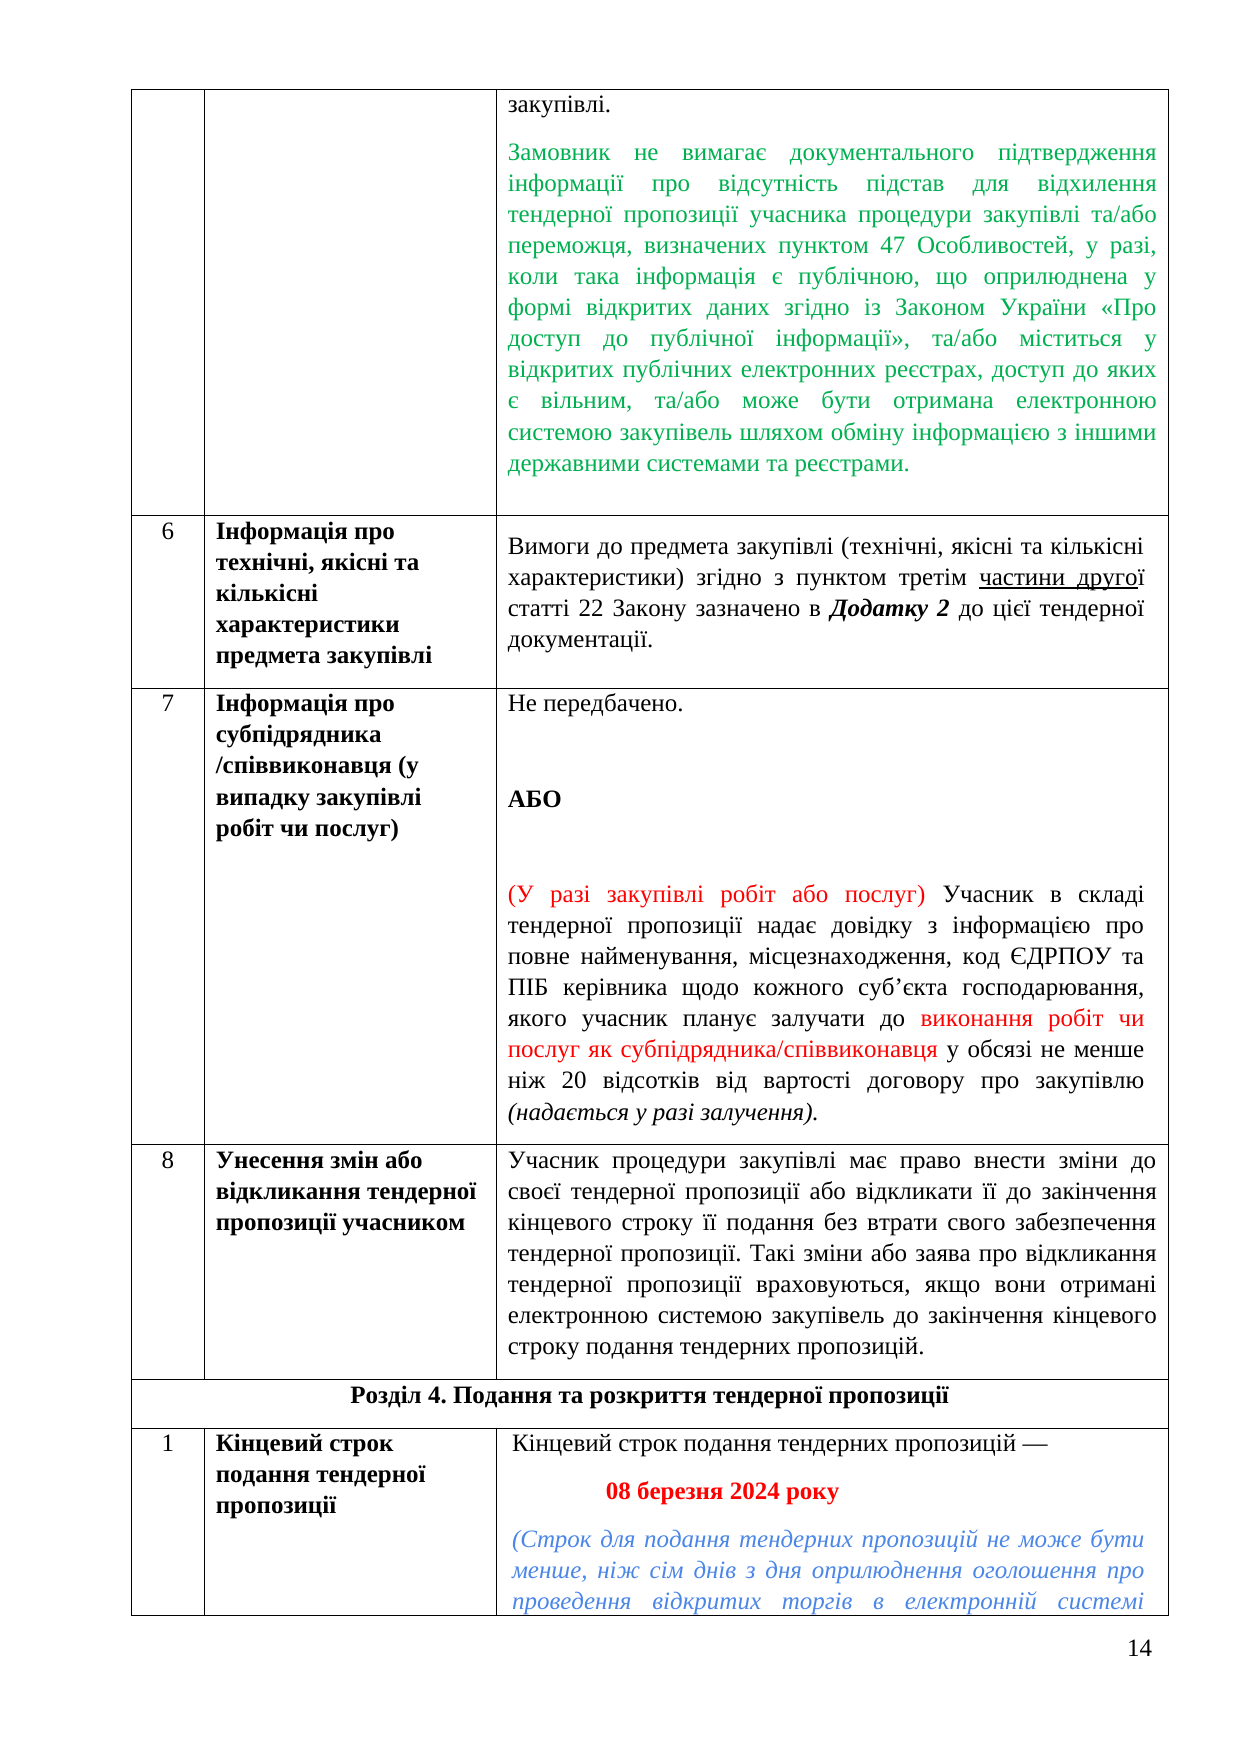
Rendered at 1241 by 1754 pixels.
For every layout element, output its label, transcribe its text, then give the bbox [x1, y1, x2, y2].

table_cell Інформація про технічні, якісні та кількісні характеристики предмета закупівлі [205, 516, 496, 687]
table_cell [497, 1429, 1168, 1615]
table_cell 6 [132, 516, 204, 687]
table_cell Розділ 4. Подання та розкриття тендерної пропозиції [132, 1380, 1168, 1427]
table_cell Інформація про субпідрядника /співвиконавця (у випадку закупівлі робіт чи послуг) [205, 689, 496, 1144]
table_cell Не передбачено. АБО (У разі закупівлі робіт або послуг) Учасник в складі тендерної пропозиції надає довідку з інформацією про повне найменування, місцезнаходження, код ЄДРПОУ та ПІБ керівника щодо кожного суб’єкта господарювання, якого учасник планує залучати до виконання робіт чи послуг як субпідрядника/співвиконавця у обсязі не менше ніж 20 відсотків від вартості договору про закупівлю (надається у разі залучення). [497, 689, 1168, 1144]
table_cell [205, 1429, 496, 1615]
table_cell 7 [132, 689, 204, 1144]
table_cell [205, 90, 496, 515]
table_cell 1 [132, 1429, 204, 1615]
table_cell Унесення змін або відкликання тендерної пропозиції учасником [205, 1145, 496, 1379]
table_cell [497, 90, 1168, 515]
table_cell Учасник процедури закупівлі має право внести зміни до своєї тендерної пропозиції або відкликати її до закінчення кінцевого строку її подання без втрати свого забезпечення тендерної пропозиції. Такі зміни або заява про відкликання тендерної пропозиції враховуються, якщо вони отримані електронною системою закупівель до закінчення кінцевого строку подання тендерних пропозицій. [497, 1145, 1168, 1379]
table_cell 5 [132, 90, 204, 515]
table_cell 8 [132, 1145, 204, 1379]
table_cell Вимоги до предмета закупівлі (технічні, якісні та кількісні характеристики) згідно з пунктом третім частини другої статті 22 Закону зазначено в Додатку 2 до цієї тендерної документації. [497, 516, 1168, 687]
